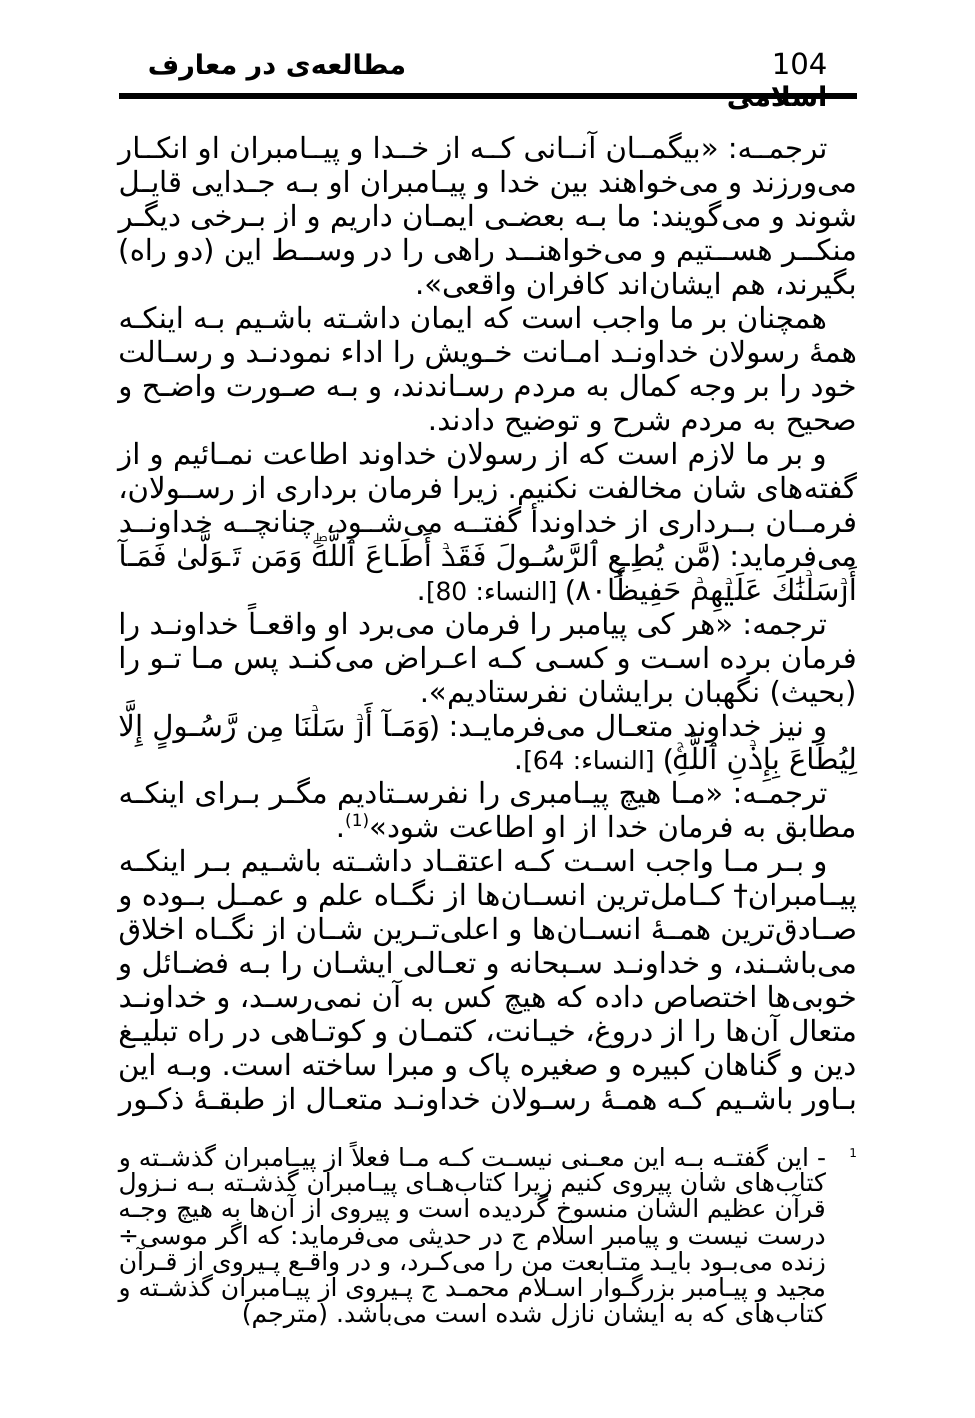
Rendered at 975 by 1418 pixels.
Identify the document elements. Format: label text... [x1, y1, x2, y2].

text ترجمه: «هر کی پیامبر را فرمان می‌برد او واقعاً خداوند را فرمان برده است و کسی که اعراض می‌کند پس ما تو را (بحیث) نگهبان برایشان نفرستادیم». [118, 607, 857, 709]
text همچنان بر ما واجب است که ایمان داشته باشیم به اینکه همۀ رسولان خداوند امانت خویش را اداء نمودند و رسالت خود را بر وجه کمال به مردم رساندند، و به صورت واضح و صحیح به مردم شرح و توضیح دادند. [118, 301, 857, 437]
text و بر ما لازم است که از رسولان خداوند اطاعت نمائیم و از گفته‌های شان مخالفت نکنیم. زیرا فرمان برداری از رسولان، فرمان برداری از خداوندأ گفته می‌شود، چنانچه خداوند می‌فرماید: ﴿مَّن يُطِعِ ٱلرَّسُولَ فَقَدۡ أَطَاعَ ٱللَّهَۖ وَمَن تَوَلَّىٰ فَمَآ أَرۡسَلۡنَٰكَ عَلَيۡهِمۡ حَفِيظٗا٨٠﴾ [النساء: 80]. [118, 437, 857, 607]
text ترجمه: «بیگمان آنانی که از خدا و پیامبران او انکار می‌ورزند و می‌خواهند بین خدا و پیامبران او به جدایی قایل شوند و می‌گویند: ما به بعضی ایمان داریم و از برخی دیگر منکر هستیم و می‌خواهند راهی را در وسط این (دو راه) بگیرند، هم ایشان‌اند کافران واقعی». [118, 132, 857, 301]
text ترجمه: «ما هیچ پیامبری را نفرستادیم مگر برای اینکه مطابق به فرمان خدا از او اطاعت شود»(). [118, 777, 857, 845]
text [118, 845, 857, 1116]
text و نیز خداوند متعال می‌فرماید: ﴿وَمَآ أَرۡسَلۡنَا مِن رَّسُولٍ إِلَّا لِيُطَاعَ بِإِذۡنِ ٱللَّهِۚ﴾ [النساء: 64]. [118, 709, 857, 777]
